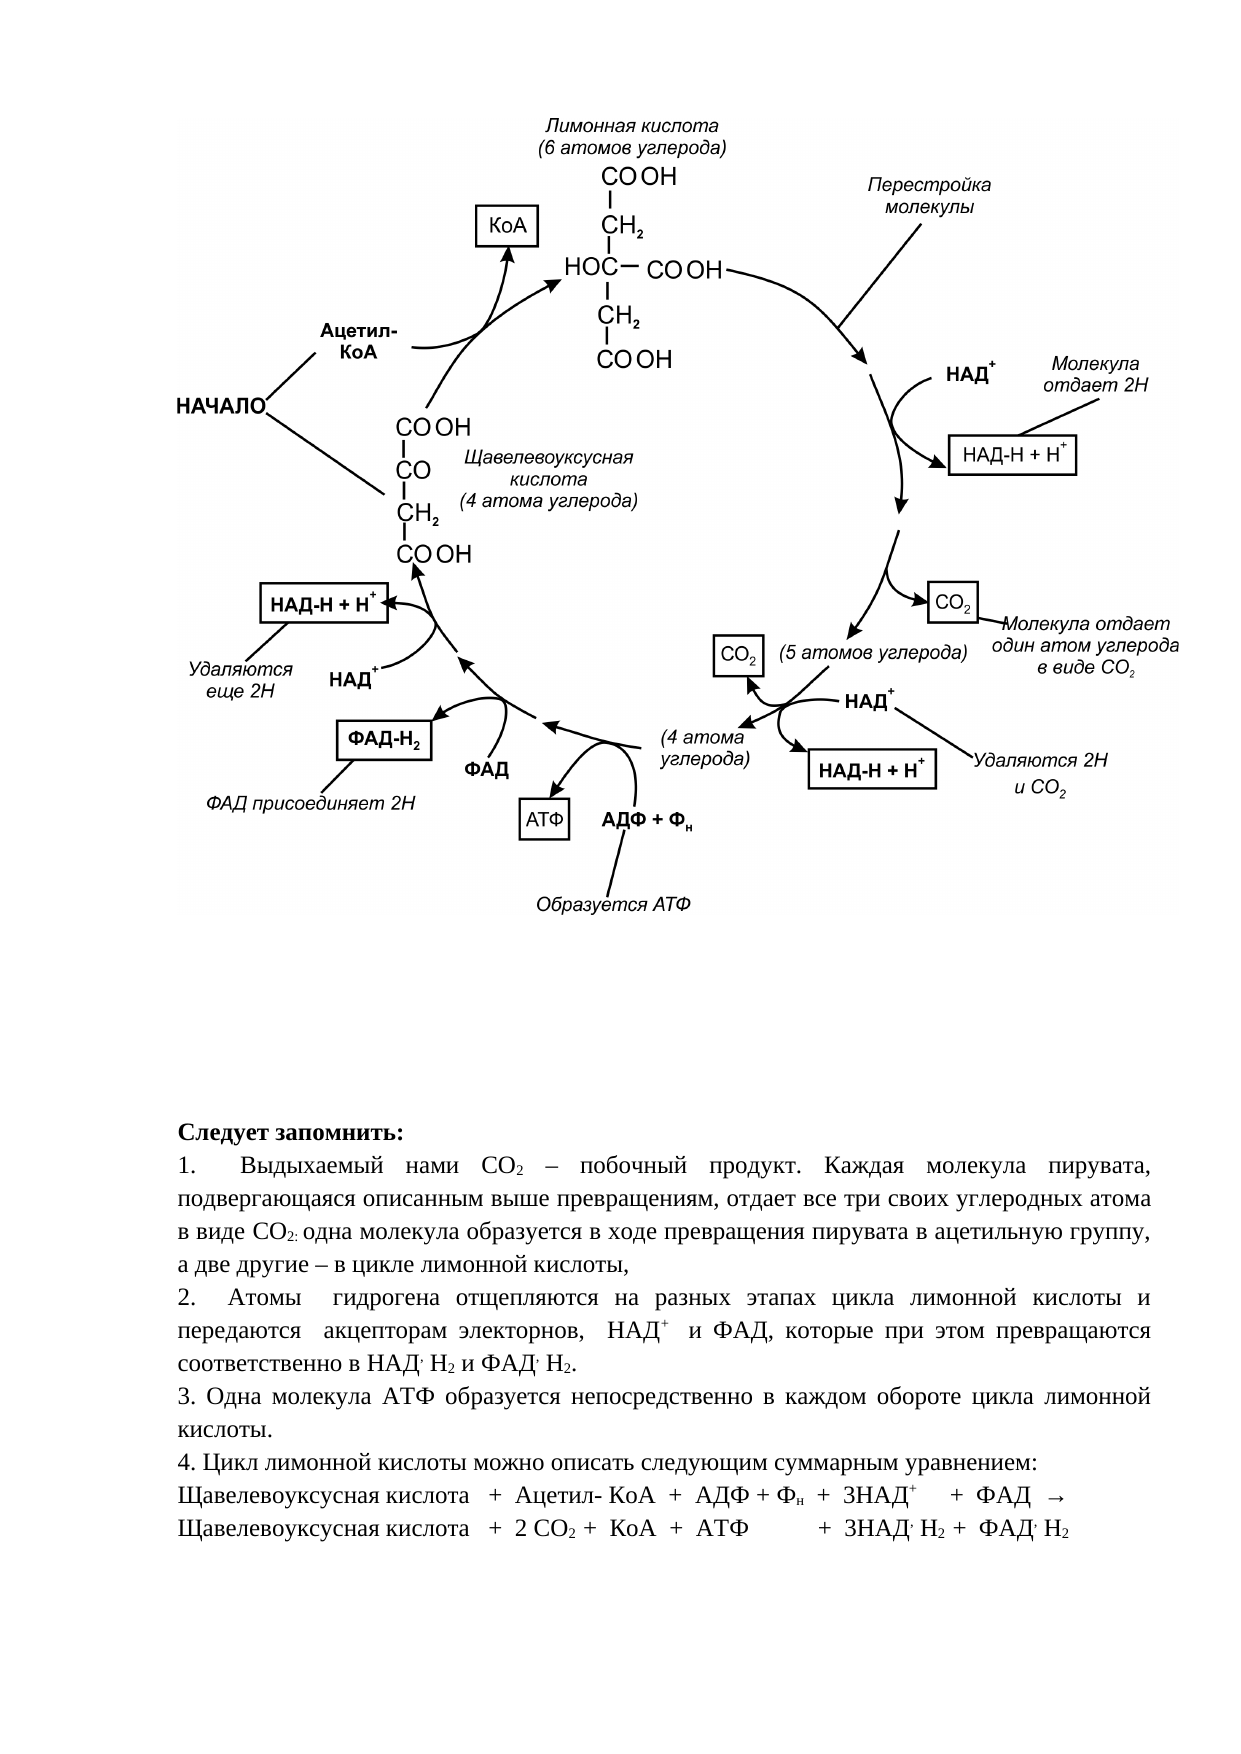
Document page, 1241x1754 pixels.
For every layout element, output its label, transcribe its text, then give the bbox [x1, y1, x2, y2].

text Следует запомнить: [177, 1117, 1152, 1146]
text 1. Выдыхаемый нами СО2 – побочный продукт. Каждая молекула пирувата, подвергающаяся описанным выше превращениям, отдает все три своих углеродных атома в виде СО2: одна молекула образуется в ходе превращения пирувата в ацетильную группу, а две другие – в цикле лимонной кислоты, [177, 1150, 1152, 1278]
picture [177, 118, 1179, 915]
text Щавелевоуксусная кислота + 2 СО2 + КоА + АТФ + 3НАД, Н2 + ФАД, Н2 [177, 1513, 1152, 1542]
text 2. Атомы гидрогена отщепляются на разных этапах цикла лимонной кислоты и передаются акцепторам электорнов, НАД+ и ФАД, которые при этом превращаются соответственно в НАД, Н2 и ФАД, Н2. [177, 1282, 1152, 1377]
text 3. Одна молекула АТФ образуется непосредственно в каждом обороте цикла лимонной кислоты. [177, 1381, 1152, 1443]
text 4. Цикл лимонной кислоты можно описать следующим суммарным уравнением: [177, 1447, 1152, 1476]
text Щавелевоуксусная кислота + Ацетил- КоА + АДФ + Фн + 3НАД+ + ФАД → [177, 1480, 1152, 1509]
